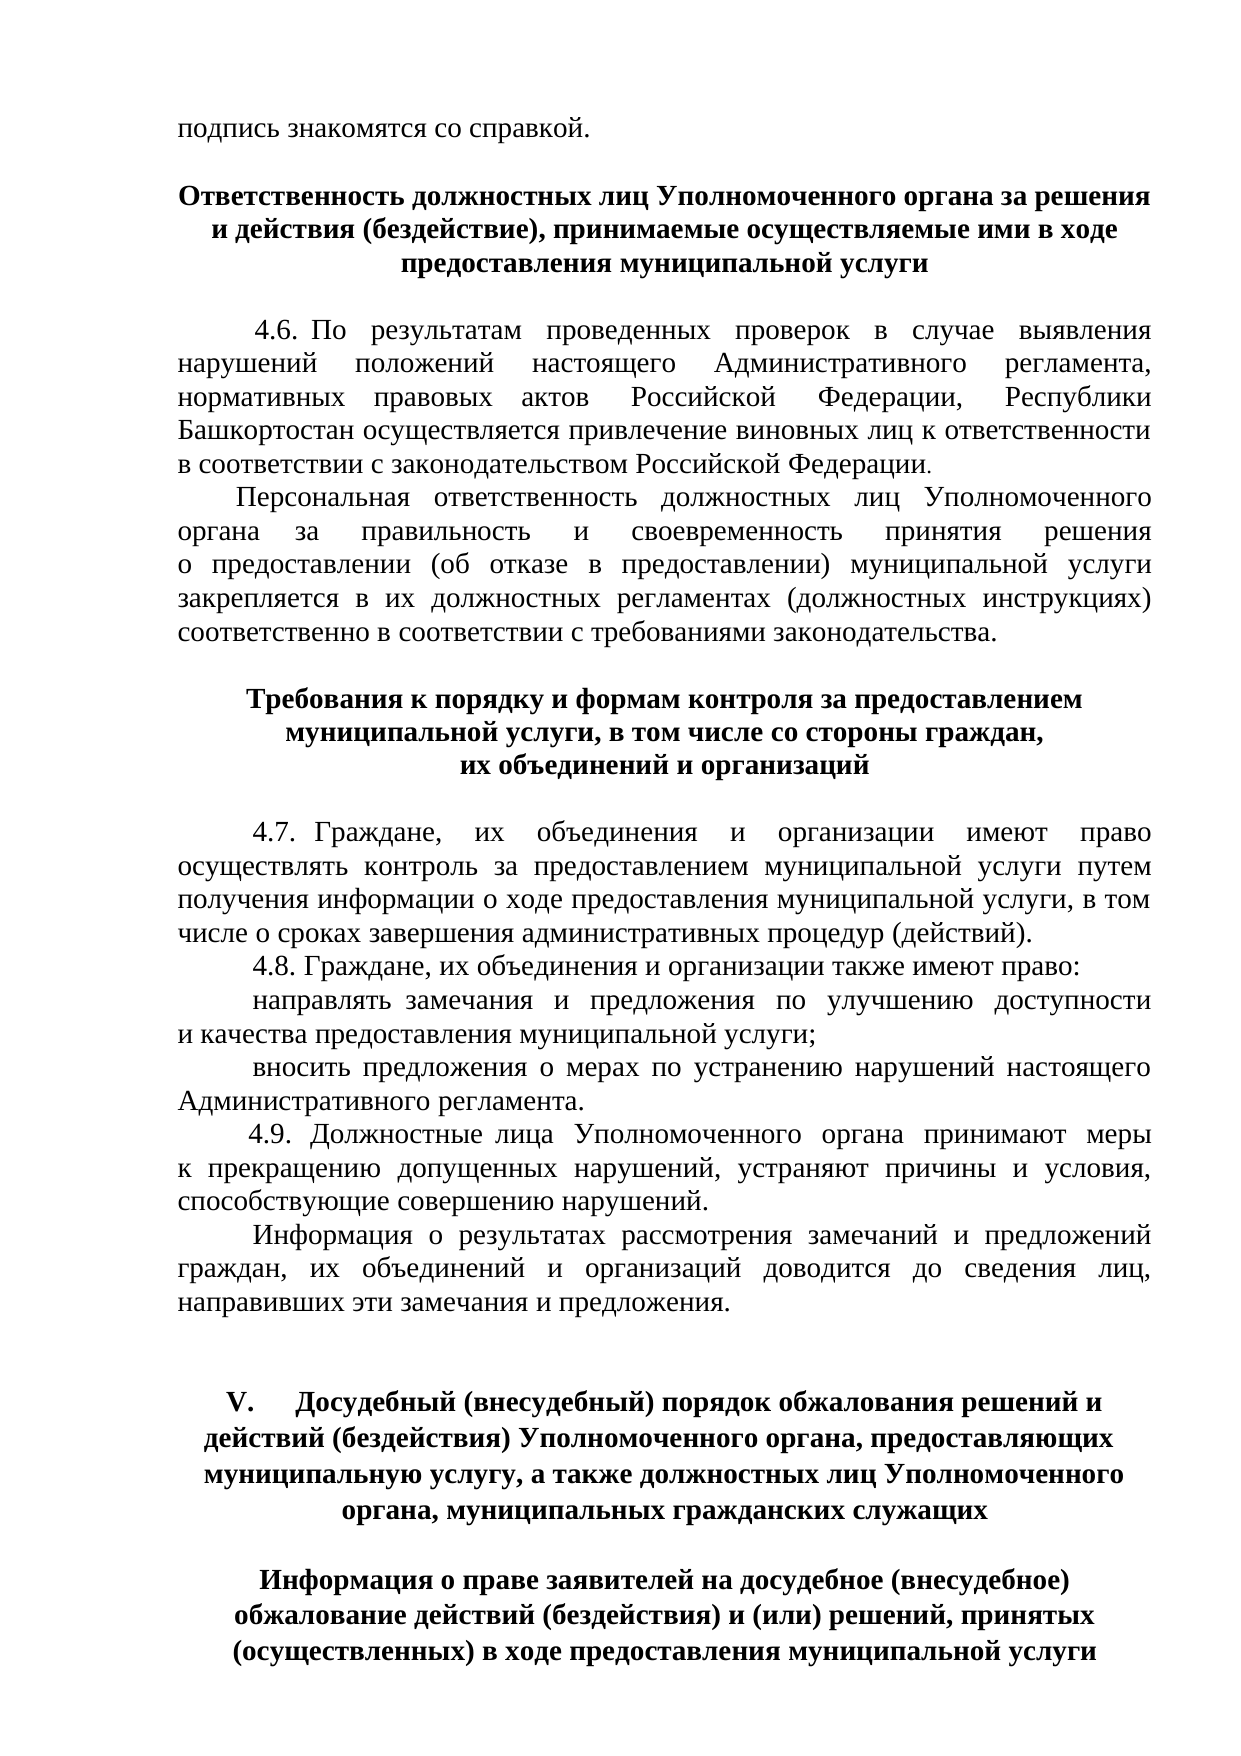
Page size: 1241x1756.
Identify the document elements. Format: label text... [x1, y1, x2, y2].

text Информация о результатах рассмотрения замечаний и предложений граждан, их объединений и организаций доводится до сведения лиц, направивших эти замечания и предложения. [177, 1217, 1151, 1318]
subtitle Требования к порядку и формам контроля за предоставлением муниципальной услуги, в том числе со стороны граждан, [159, 681, 1169, 748]
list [177, 110, 1152, 144]
text органа, муниципальных гражданских служащих [160, 1492, 1169, 1526]
list Граждане, их объединения и организации также имеют право: [252, 949, 1169, 982]
text направлять замечания и предложения по улучшению доступности и качества предоставления муниципальной услуги; [177, 982, 1151, 1049]
subtitle Досудебный (внесудебный) порядок обжалования решений и действий (бездействия) Уполномоченного органа, предоставляющих муниципальную услугу, а также должностных лиц Уполномоченного [204, 1384, 1125, 1490]
text их объединений и организаций [159, 748, 1169, 781]
subtitle Информация о праве заявителей на досудебное (внесудебное) обжалование действий (бездействия) и (или) решений, принятых (осуществленных) в ходе предоставления муниципальной услуги [231, 1562, 1097, 1666]
list Граждане, их объединения и организации имеют право осуществлять контроль за предоставлением муниципальной услуги путем получения информации о ходе предоставления муниципальной услуги, в том числе о сроках завершения административных процедур (действий). [177, 814, 1151, 948]
text вносить предложения о мерах по устранению нарушений настоящего Административного регламента. [177, 1049, 1151, 1116]
subtitle Ответственность должностных лиц Уполномоченного органа за решения и действия (бездействие), принимаемые осуществляемые ими в ходе предоставления муниципальной услуги [177, 178, 1152, 278]
list По результатам проведенных проверок в случае выявления нарушений положений настоящего Административного регламента, нормативных правовых актов Российской Федерации, Республики Башкортостан осуществляется привлечение виновных лиц к ответственности в соответствии с законодательством Российской Федерации. [177, 312, 1152, 479]
text Персональная ответственность должностных лиц Уполномоченного органа за правильность и своевременность принятия решения о предоставлении (об отказе в предоставлении) муниципальной услуги закрепляется в их должностных регламентах (должностных инструкциях) соответственно в соответствии с требованиями законодательства. [177, 479, 1152, 647]
list Должностные лица Уполномоченного органа принимают меры к прекращению допущенных нарушений, устраняют причины и условия, способствующие совершению нарушений. [177, 1116, 1152, 1217]
